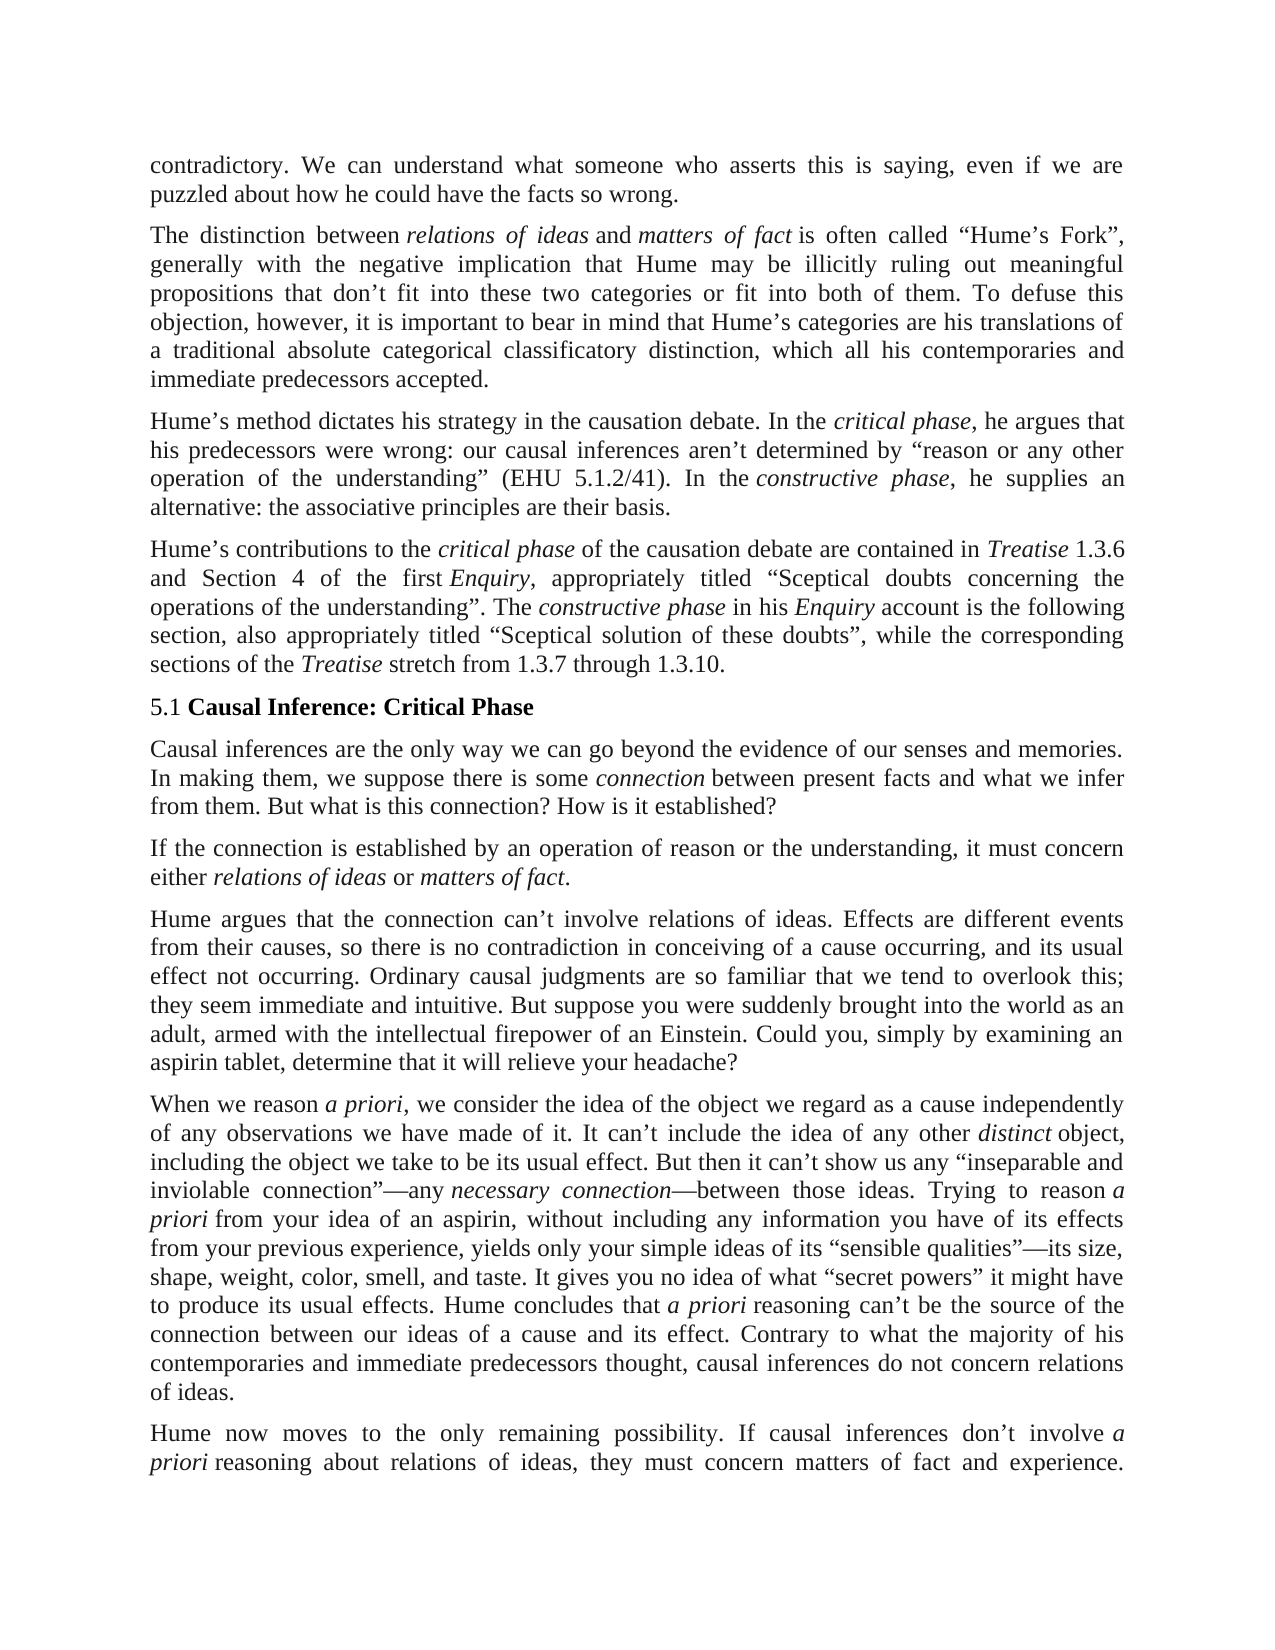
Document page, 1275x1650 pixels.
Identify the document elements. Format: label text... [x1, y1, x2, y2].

text 5.1 Causal Inference: Critical Phase [150, 691, 1125, 721]
text The distinction between relations of ideas and matters of fact is often called “Hume’s Fork”, generally with the negative implication that Hume may be illicitly ruling out meaningful propositions that don’t fit into these two categories or fit into both of them. To defuse this objection, however, it is important to bear in mind that Hume’s categories are his translations of a traditional absolute categorical classificatory distinction, which all his contemporaries and immediate predecessors accepted. [150, 221, 1125, 393]
text Hume argues that the connection can’t involve relations of ideas. Effects are different events from their causes, so there is no contradiction in conceiving of a cause occurring, and its usual effect not occurring. Ordinary causal judgments are so familiar that we tend to overlook this; they seem immediate and intuitive. But suppose you were suddenly brought into the world as an adult, armed with the intellectual firepower of an Einstein. Could you, simply by examining an aspirin tablet, determine that it will relieve your headache? [150, 904, 1125, 1076]
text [150, 1418, 1125, 1476]
text When we reason a priori, we consider the idea of the object we regard as a cause independently of any observations we have made of it. It can’t include the idea of any other distinct object, including the object we take to be its usual effect. But then it can’t show us any “inseparable and inviolable connection”—any necessary connection—between those ideas. Trying to reason a priori from your idea of an aspirin, without including any information you have of its effects from your previous experience, yields only your simple ideas of its “sensible qualities”—its size, shape, weight, color, smell, and taste. It gives you no idea of what “secret powers” it might have to produce its usual effects. Hume concludes that a priori reasoning can’t be the source of the connection between our ideas of a cause and its effect. Contrary to what the majority of his contemporaries and immediate predecessors thought, causal inferences do not concern relations of ideas. [150, 1089, 1125, 1405]
text If the connection is established by an operation of reason or the understanding, it must concern either relations of ideas or matters of fact. [150, 833, 1125, 891]
text Hume’s method dictates his strategy in the causation debate. In the critical phase, he argues that his predecessors were wrong: our causal inferences aren’t determined by “reason or any other operation of the understanding” (EHU 5.1.2/41). In the constructive phase, he supplies an alternative: the associative principles are their basis. [150, 406, 1125, 521]
text Hume’s contributions to the critical phase of the causation debate are contained in Treatise 1.3.6 and Section 4 of the first Enquiry, appropriately titled “Sceptical doubts concerning the operations of the understanding”. The constructive phase in his Enquiry account is the following section, also appropriately titled “Sceptical solution of these doubts”, while the corresponding sections of the Treatise stretch from 1.3.7 through 1.3.10. [150, 534, 1125, 678]
text Causal inferences are the only way we can go beyond the evidence of our senses and memories. In making them, we suppose there is some connection between present facts and what we infer from them. But what is this connection? How is it established? [150, 734, 1125, 820]
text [150, 150, 1125, 207]
